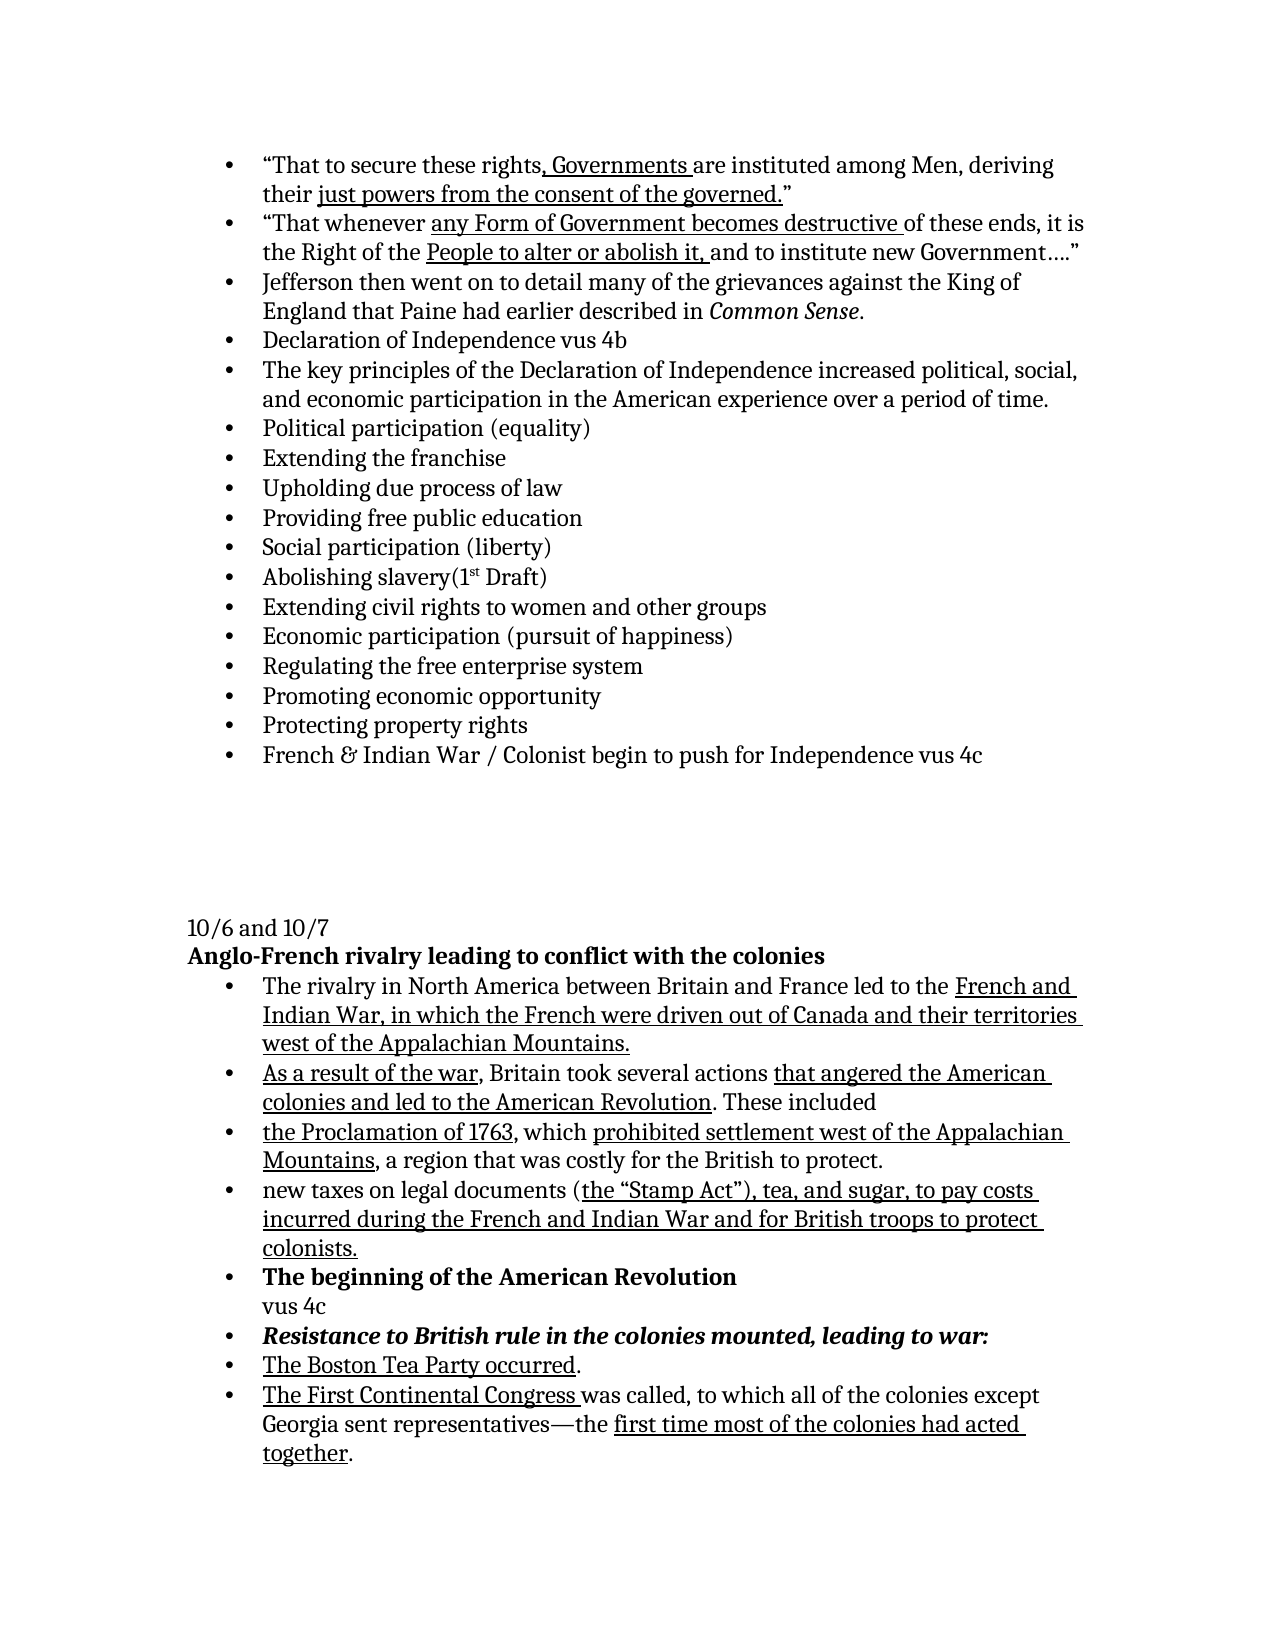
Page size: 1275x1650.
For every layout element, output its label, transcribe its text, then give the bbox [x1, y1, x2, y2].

list Resistance to British rule in the colonies mounted, leading to war: [225, 1321, 1087, 1350]
list Extending the franchise [225, 443, 1087, 473]
list Declaration of Independence vus 4b [225, 325, 1087, 355]
list The key principles of the Declaration of Independence increased political, social, and economic participation in the American experience over a period of time. [225, 355, 1087, 413]
list The First Continental Congress was called, to which all of the colonies except Georgia sent representatives—the first time most of the colonies had acted together. [225, 1380, 1087, 1467]
list As a result of the war, Britain took several actions that angered the American colonies and led to the American Revolution. These included [225, 1058, 1087, 1117]
list Protecting property rights [225, 710, 1087, 740]
list Jefferson then went on to detail many of the grievances against the King of England that Paine had earlier described in Common Sense. [225, 267, 1087, 325]
list The rivalry in North America between Britain and France led to the French and Indian War, in which the French were driven out of Canada and their territories west of the Appalachian Mountains. [225, 971, 1087, 1058]
list Political participation (equality) [225, 413, 1087, 443]
list The Boston Tea Party occurred. [225, 1350, 1087, 1380]
list The beginning of the American Revolution vus 4c [225, 1262, 1087, 1321]
list “That whenever any Form of Government becomes destructive of these ends, it is the Right of the People to alter or abolish it, and to institute new Government….” [225, 208, 1087, 267]
list new taxes on legal documents (the “Stamp Act”), tea, and sugar, to pay costs incurred during the French and Indian War and for British troops to protect colonists. [225, 1175, 1087, 1262]
list Upholding due process of law [225, 473, 1087, 502]
list Regulating the free enterprise system [225, 651, 1087, 681]
text 10/6 and 10/7 [187, 913, 1087, 942]
list the Proclamation of 1763, which prohibited settlement west of the Appalachian Mountains, a region that was costly for the British to protect. [225, 1117, 1087, 1175]
list Extending civil rights to women and other groups [225, 592, 1087, 621]
list Promoting economic opportunity [225, 681, 1087, 710]
list Providing free public education [225, 502, 1087, 532]
list Economic participation (pursuit of happiness) [225, 621, 1087, 651]
list Abolishing slavery(1st Draft) [225, 562, 1087, 592]
list Social participation (liberty) [225, 532, 1087, 562]
list “That to secure these rights, Governments are instituted among Men, deriving their just powers from the consent of the governed.” [225, 150, 1087, 208]
list French & Indian War / Colonist begin to push for Independence vus 4c [225, 740, 1087, 770]
text Anglo-French rivalry leading to conflict with the colonies [187, 942, 1087, 971]
